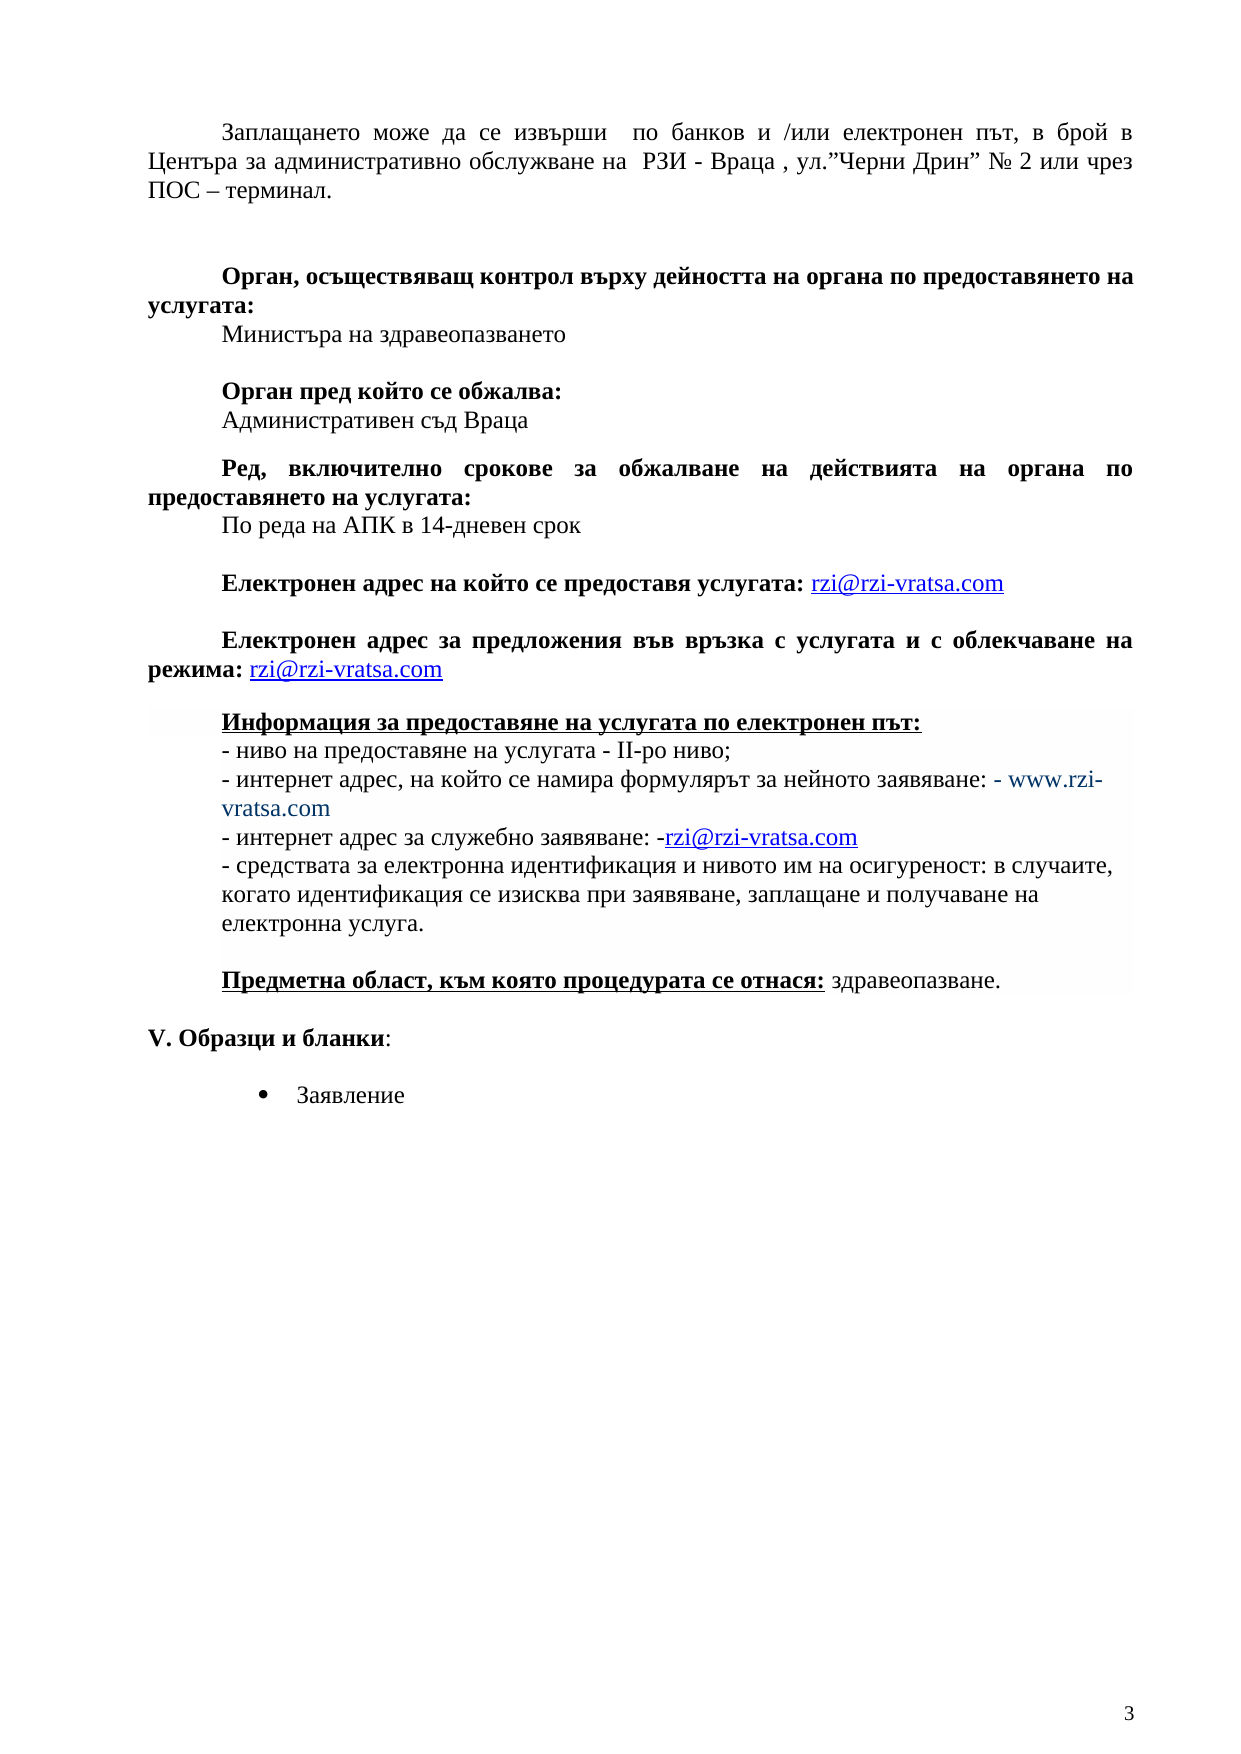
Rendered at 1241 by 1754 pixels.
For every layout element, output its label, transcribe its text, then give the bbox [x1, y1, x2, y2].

text Министъра на здравеопазването [148, 319, 1134, 347]
text V. Образци и бланки: [148, 1023, 1134, 1052]
text - интернет адрес, на който се намира формулярът за нейното заявяване: - www.rzi-vratsa.com [221, 764, 1134, 822]
text Предметна област, към която процедурата се отнася: здравеопазване. [221, 966, 1134, 994]
text - интернет адрес за служебно заявяване: -rzi@rzi-vratsa.com [221, 822, 1134, 851]
text Електронен адрес за предложения във връзка с услугата и с облекчаване на режима: rzi@rzi-vratsa.com [148, 625, 1134, 683]
text Орган, осъществяващ контрол върху дейността на органа по предоставянето на услугата: [148, 261, 1134, 319]
list Заявление [259, 1081, 1134, 1109]
list Заплащането може да се извърши по банков и /или електронен път, в брой в Центъра за административно обслужване на РЗИ - Враца , ул.”Черни Дрин” № 2 или чрез ПОС – терминал. [148, 117, 1134, 204]
text Информация за предоставяне на услугата по електронен път: [148, 707, 1134, 736]
text По реда на АПК в 14-дневен срок [148, 510, 1134, 539]
text Административен съд Враца [148, 405, 1134, 434]
text Орган пред който се обжалва: [148, 376, 1134, 405]
text Ред, включително срокове за обжалване на действията на органа по предоставянето на услугата: [148, 453, 1134, 510]
text - средствата за електронна идентификация и нивото им на осигуреност: в случаите, когато идентификация се изисква при заявяване, заплащане и получаване на електронна услуга. [221, 851, 1134, 937]
text Електронен адрес на който се предоставя услугата: rzi@rzi-vratsa.com [148, 568, 1134, 597]
text - ниво на предоставяне на услугата - II-ро ниво; [221, 736, 1134, 764]
